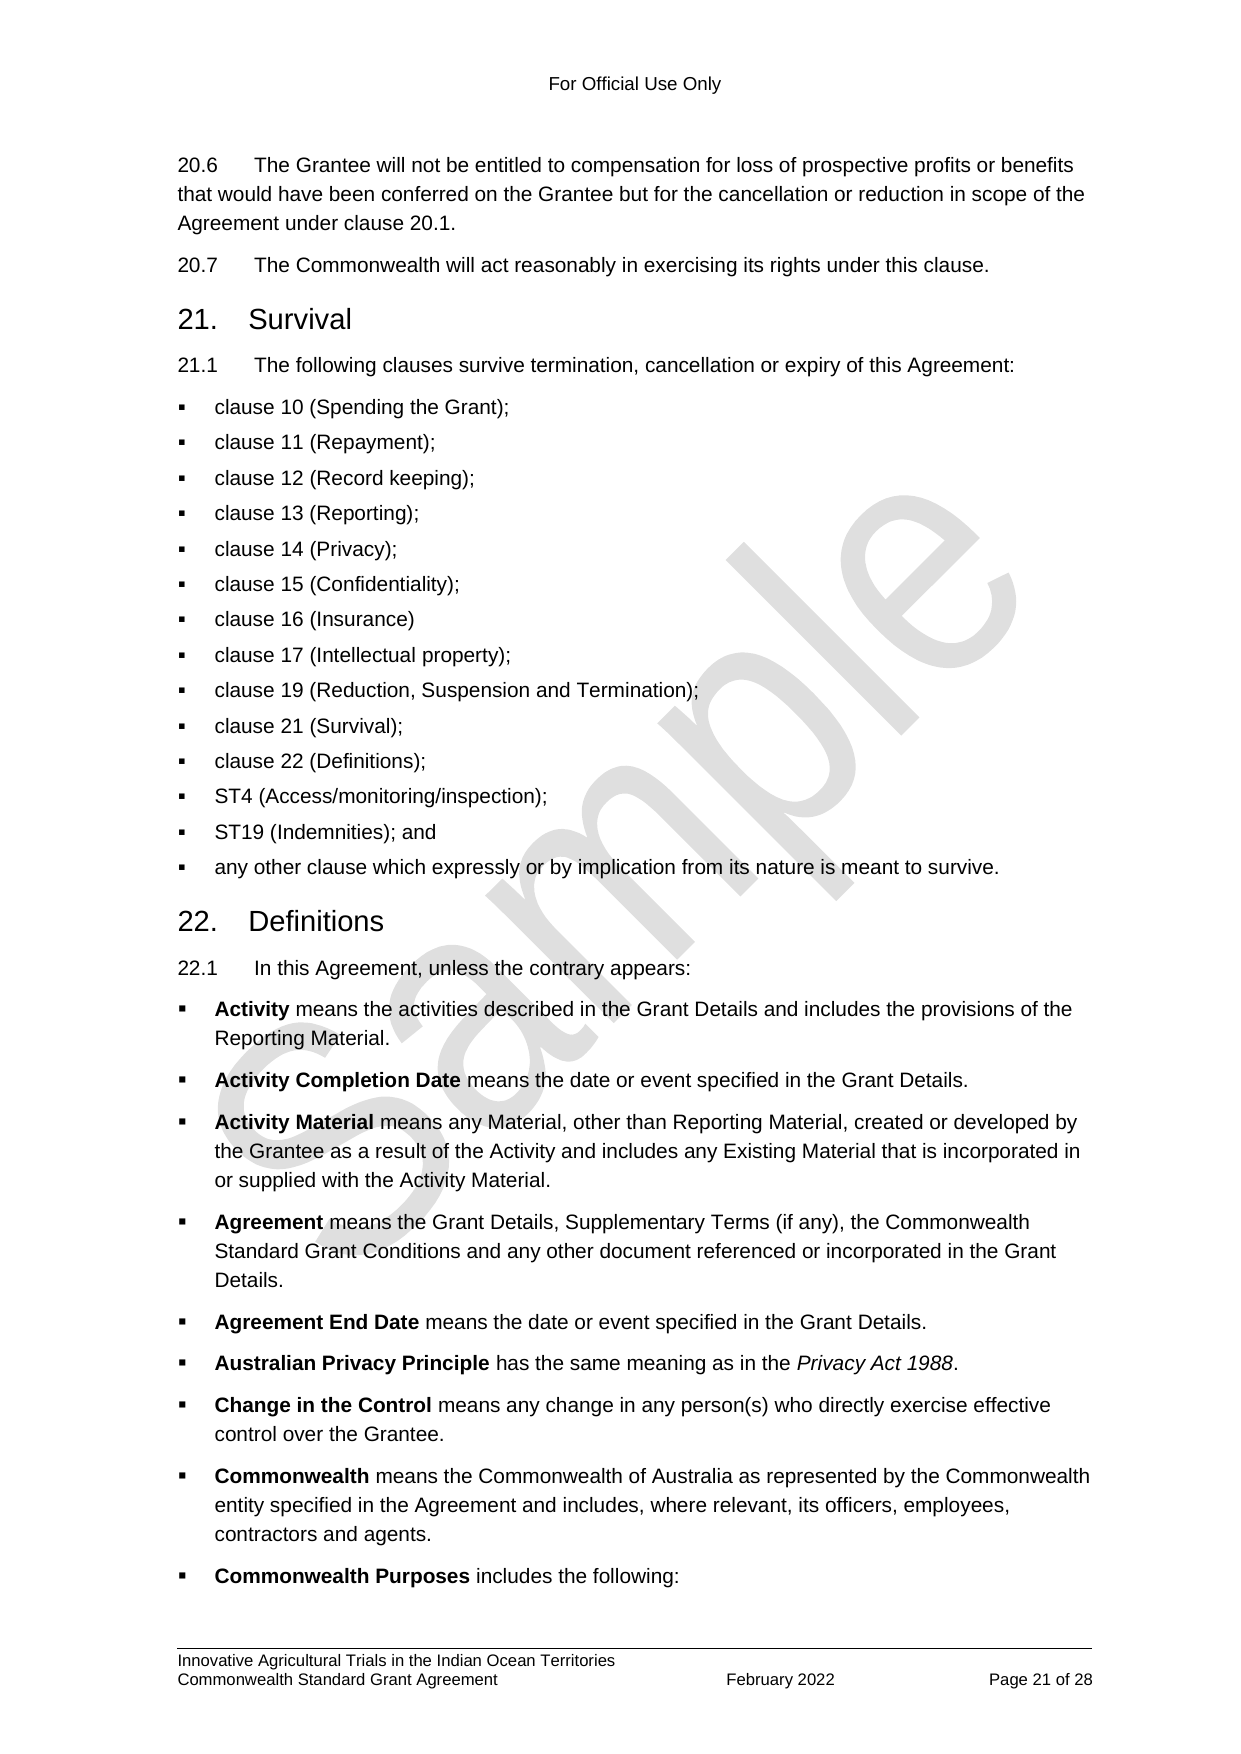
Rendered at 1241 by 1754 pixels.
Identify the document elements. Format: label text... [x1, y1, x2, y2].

subtitle Survival [177, 302, 1092, 335]
list clause 21 (Survival); [177, 708, 1092, 737]
list Activity Completion Date means the date or event specified in the Grant Details. [177, 1063, 1092, 1092]
list ST19 (Indemnities); and [177, 814, 1092, 844]
text 21.1 The following clauses survive termination, cancellation or expiry of this Agreement: [177, 348, 1092, 377]
list Australian Privacy Principle has the same meaning as in the Privacy Act 1988. [177, 1346, 1092, 1375]
list clause 10 (Spending the Grant); [177, 389, 1092, 419]
list clause 16 (Insurance) [177, 602, 1092, 631]
subtitle Definitions [177, 904, 1092, 938]
list Commonwealth means the Commonwealth of Australia as represented by the Commonwealth entity specified in the Agreement and includes, where relevant, its officers, employees, contractors and agents. [177, 1458, 1092, 1546]
list clause 15 (Confidentiality); [177, 567, 1092, 596]
list Change in the Control means any change in any person(s) who directly exercise effective control over the Grantee. [177, 1388, 1092, 1446]
list clause 19 (Reduction, Suspension and Termination); [177, 673, 1092, 702]
list clause 17 (Intellectual property); [177, 637, 1092, 667]
list Commonwealth Purposes includes the following: [177, 1558, 1092, 1588]
list clause 12 (Record keeping); [177, 460, 1092, 489]
text 20.6 The Grantee will not be entitled to compensation for loss of prospective profits or benefits that would have been conferred on the Grantee but for the cancellation or reduction in scope of the Agreement under clause 20.1. [177, 148, 1092, 235]
text 20.7 The Commonwealth will act reasonably in exercising its rights under this clause. [177, 248, 1092, 277]
list any other clause which expressly or by implication from its nature is meant to survive. [177, 850, 1092, 879]
text 22.1 In this Agreement, unless the contrary appears: [177, 950, 1092, 979]
list clause 14 (Privacy); [177, 531, 1092, 560]
list ST4 (Access/monitoring/inspection); [177, 779, 1092, 808]
list Activity means the activities described in the Grant Details and includes the provisions of the Reporting Material. [177, 992, 1092, 1050]
list clause 13 (Reporting); [177, 496, 1092, 525]
list Activity Material means any Material, other than Reporting Material, created or developed by the Grantee as a result of the Activity and includes any Existing Material that is incorporated in or supplied with the Activity Material. [177, 1104, 1092, 1192]
list clause 11 (Repayment); [177, 425, 1092, 454]
list clause 22 (Definitions); [177, 744, 1092, 773]
list Agreement End Date means the date or event specified in the Grant Details. [177, 1304, 1092, 1333]
list Agreement means the Grant Details, Supplementary Terms (if any), the Commonwealth Standard Grant Conditions and any other document referenced or incorporated in the Grant Details. [177, 1204, 1092, 1292]
